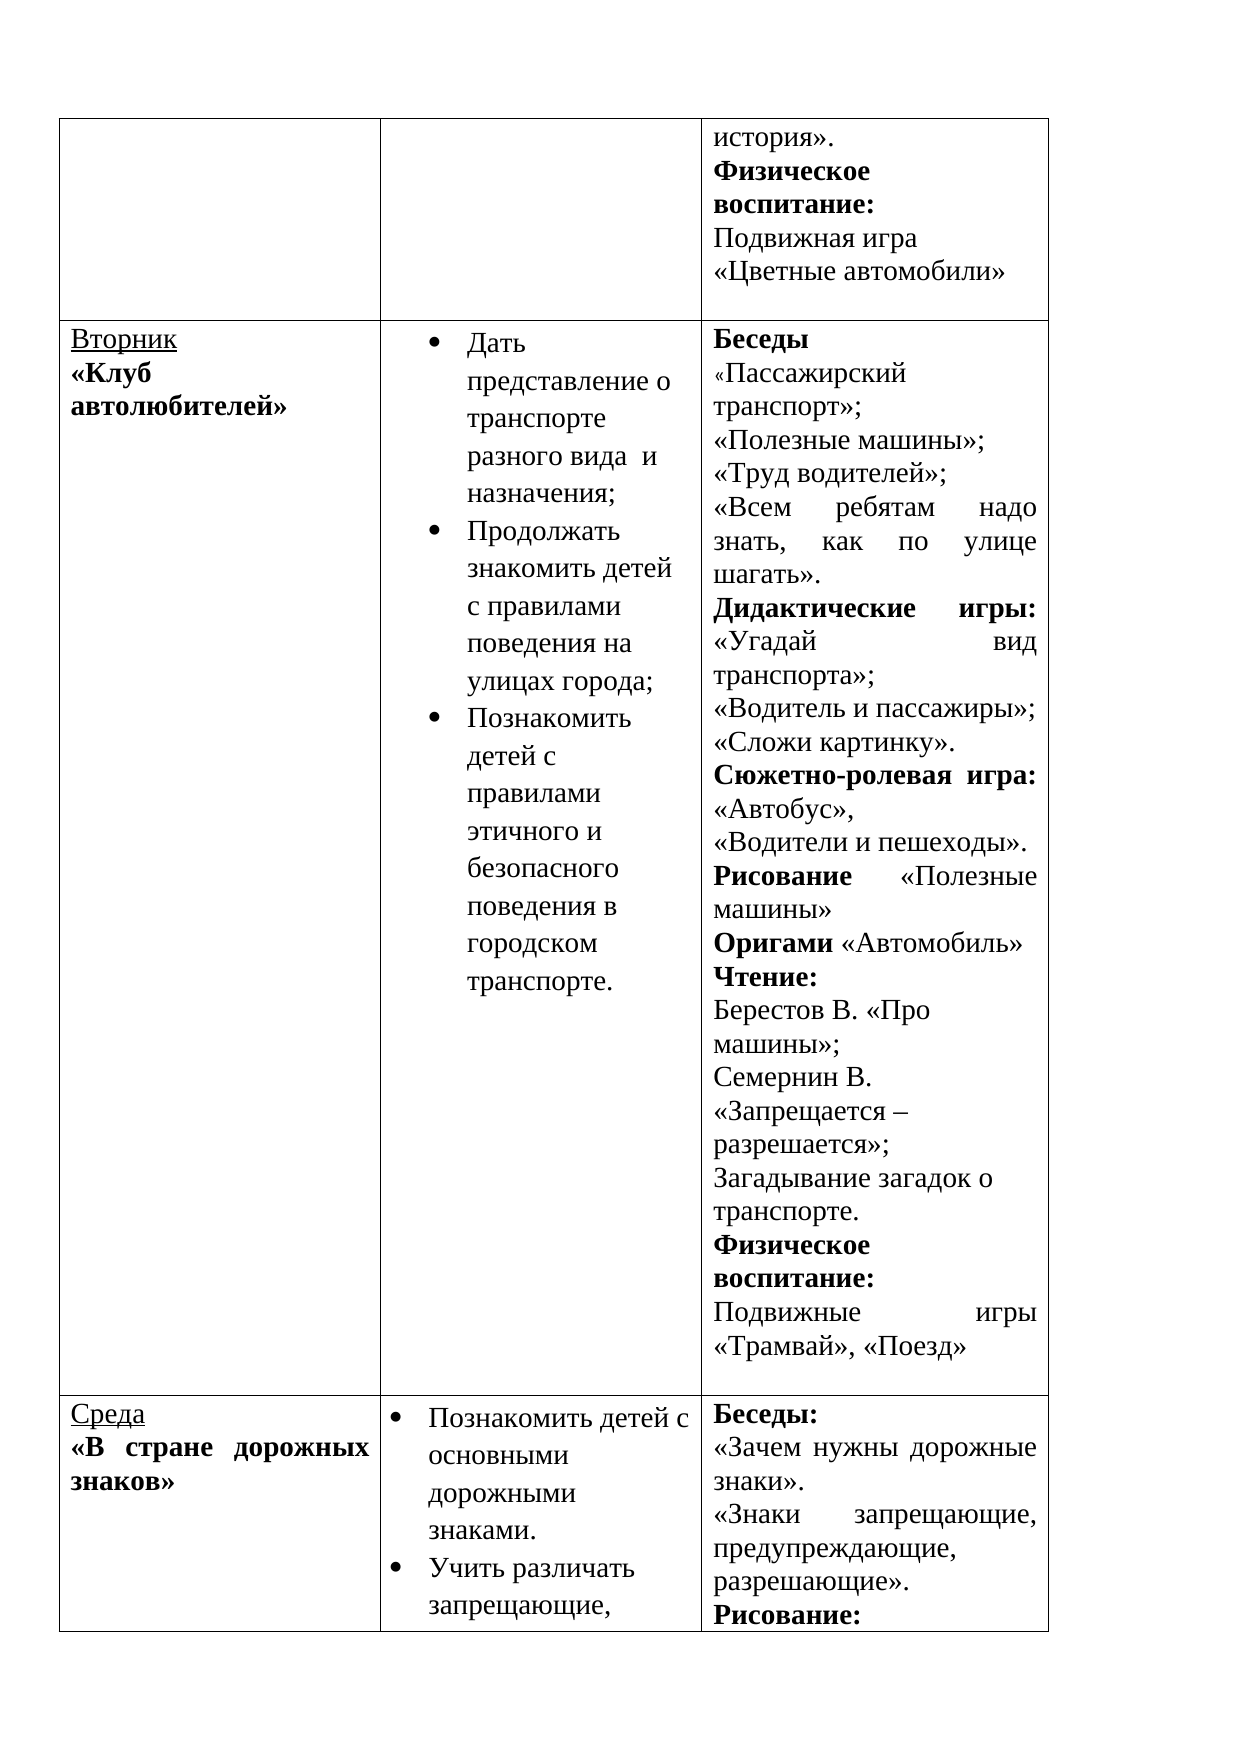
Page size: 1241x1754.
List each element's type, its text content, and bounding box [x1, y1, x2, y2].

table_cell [381, 119, 701, 320]
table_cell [60, 119, 380, 320]
table_cell Вторник «Клуб автолюбителей» [60, 321, 380, 1395]
table_cell Дать представление о транспорте разного вида и назначения; Продолжать знакомить детей с правилами поведения на улицах города; Познакомить детей с правилами этичного и безопасного поведения в городском транспорте. [381, 321, 701, 1395]
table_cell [60, 1396, 380, 1631]
table_cell Беседы «Пассажирский транспорт»; «Полезные машины»; «Труд водителей»; «Всем ребятам надо знать, как по улице шагать». Дидактические игры: «Угадай вид транспорта»; «Водитель и пассажиры»; «Сложи картинку». Сюжетно-ролевая игра: «Автобус», «Водители и пешеходы». Рисование «Полезные машины» Оригами «Автомобиль» Чтение: Берестов В. «Про машины»; Семернин В. «Запрещается – разрешается»; Загадывание загадок о транспорте. Физическое воспитание: Подвижные игры «Трамвай», «Поезд» [702, 321, 1048, 1395]
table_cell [702, 1396, 1048, 1631]
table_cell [381, 1396, 701, 1631]
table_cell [702, 119, 1048, 320]
